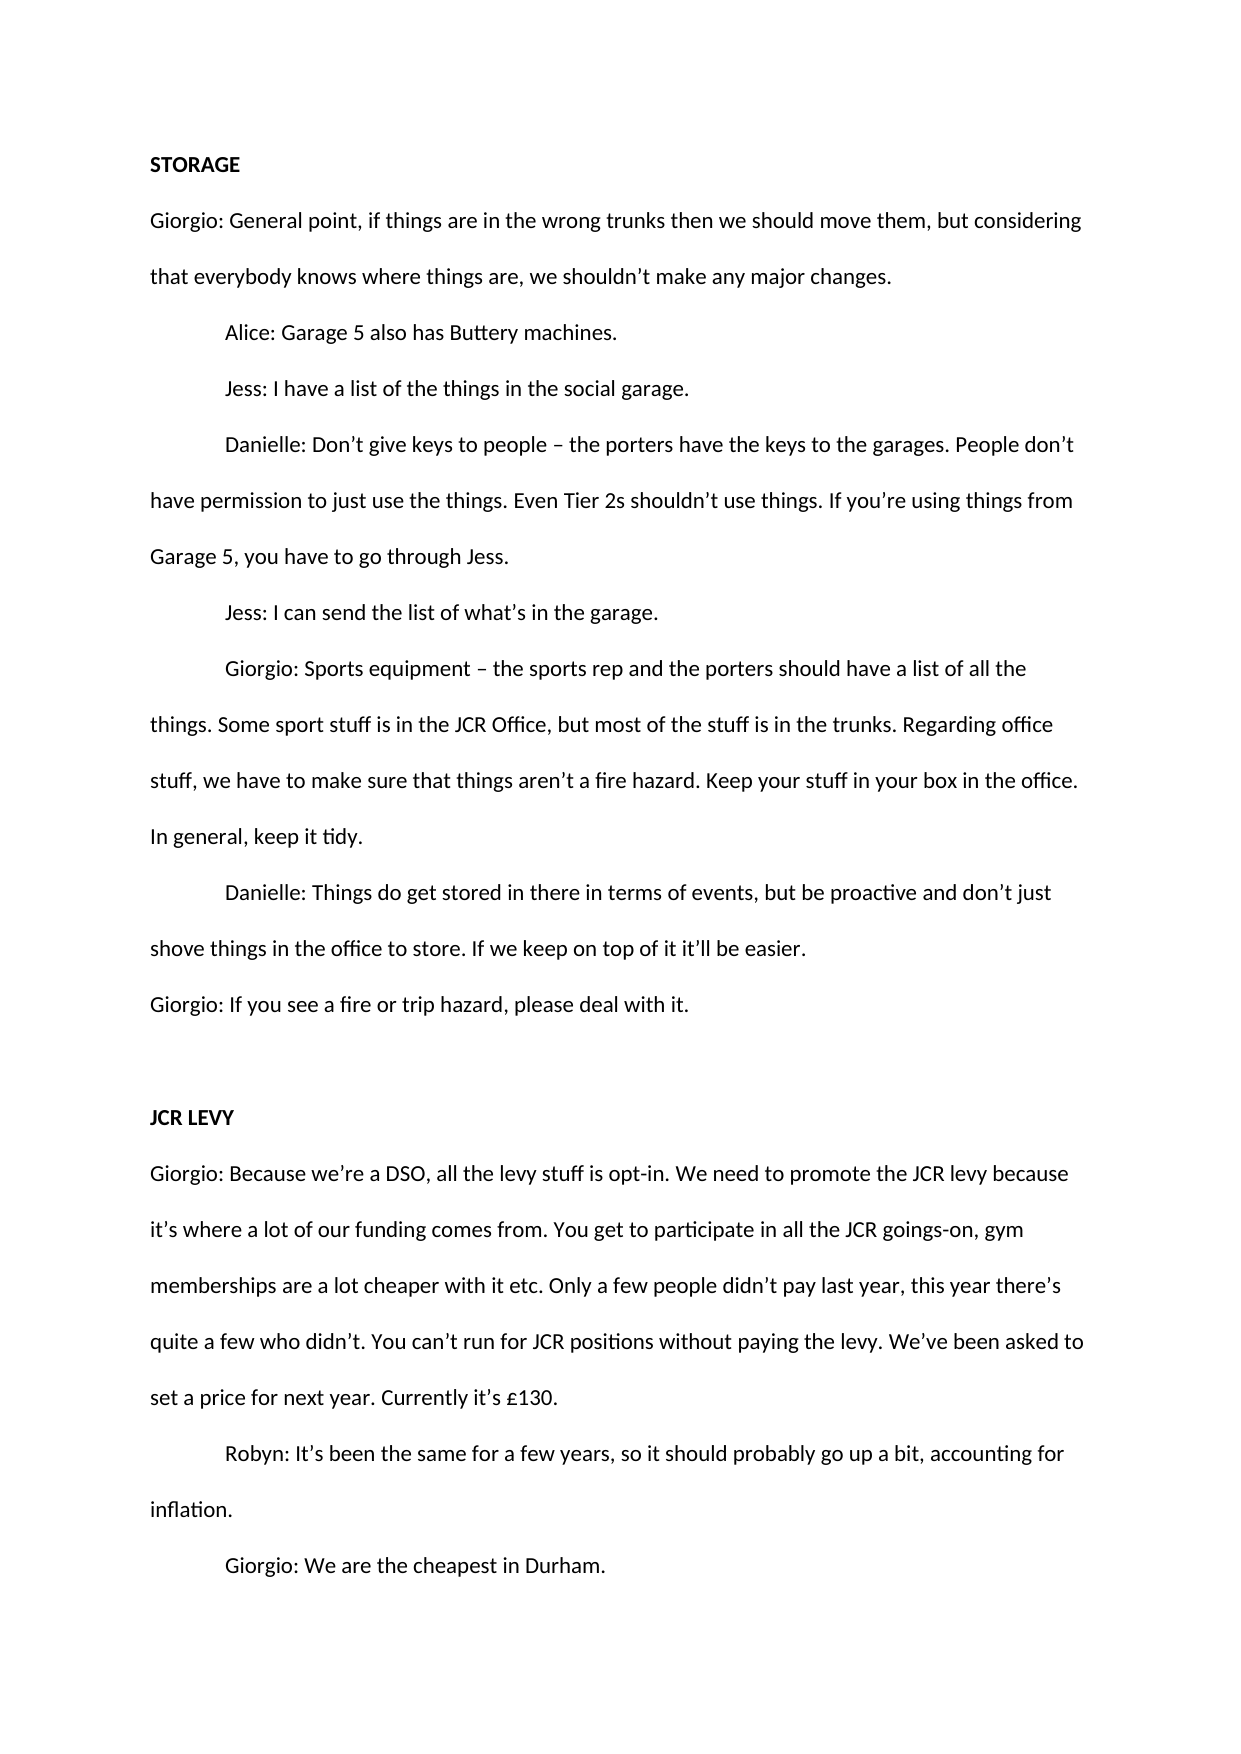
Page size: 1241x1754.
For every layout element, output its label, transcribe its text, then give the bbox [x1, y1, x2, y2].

text Giorgio: Because we’re a DSO, all the levy stuff is opt-in. We need to promote the JCR levy because it’s where a lot of our funding comes from. You get to participate in all the JCR goings-on, gym memberships are a lot cheaper with it etc. Only a few people didn’t pay last year, this year there’s quite a few who didn’t. You can’t run for JCR positions without paying the levy. We’ve been asked to set a price for next year. Currently it’s £130. [150, 1159, 1090, 1411]
text Alice: Garage 5 also has Buttery machines. [150, 318, 1090, 346]
text Jess: I can send the list of what’s in the garage. [150, 598, 1090, 626]
text STORAGE [150, 150, 1090, 178]
text Giorgio: If you see a fire or trip hazard, please deal with it. [150, 991, 1090, 1019]
text JCR LEVY [150, 1103, 1090, 1131]
text Giorgio: General point, if things are in the wrong trunks then we should move them, but considering that everybody knows where things are, we shouldn’t make any major changes. [150, 206, 1090, 290]
text Danielle: Things do get stored in there in terms of events, but be proactive and don’t just shove things in the office to store. If we keep on top of it it’ll be easier. [150, 878, 1090, 963]
text Giorgio: Sports equipment – the sports rep and the porters should have a list of all the things. Some sport stuff is in the JCR Office, but most of the stuff is in the trunks. Regarding office stuff, we have to make sure that things aren’t a fire hazard. Keep your stuff in your box in the office. In general, keep it tidy. [150, 654, 1090, 851]
text Jess: I have a list of the things in the social garage. [150, 374, 1090, 402]
text Robyn: It’s been the same for a few years, so it should probably go up a bit, accounting for inflation. [150, 1439, 1090, 1523]
text Giorgio: We are the cheapest in Durham. [150, 1551, 1090, 1579]
text Danielle: Don’t give keys to people – the porters have the keys to the garages. People don’t have permission to just use the things. Even Tier 2s shouldn’t use things. If you’re using things from Garage 5, you have to go through Jess. [150, 430, 1090, 570]
